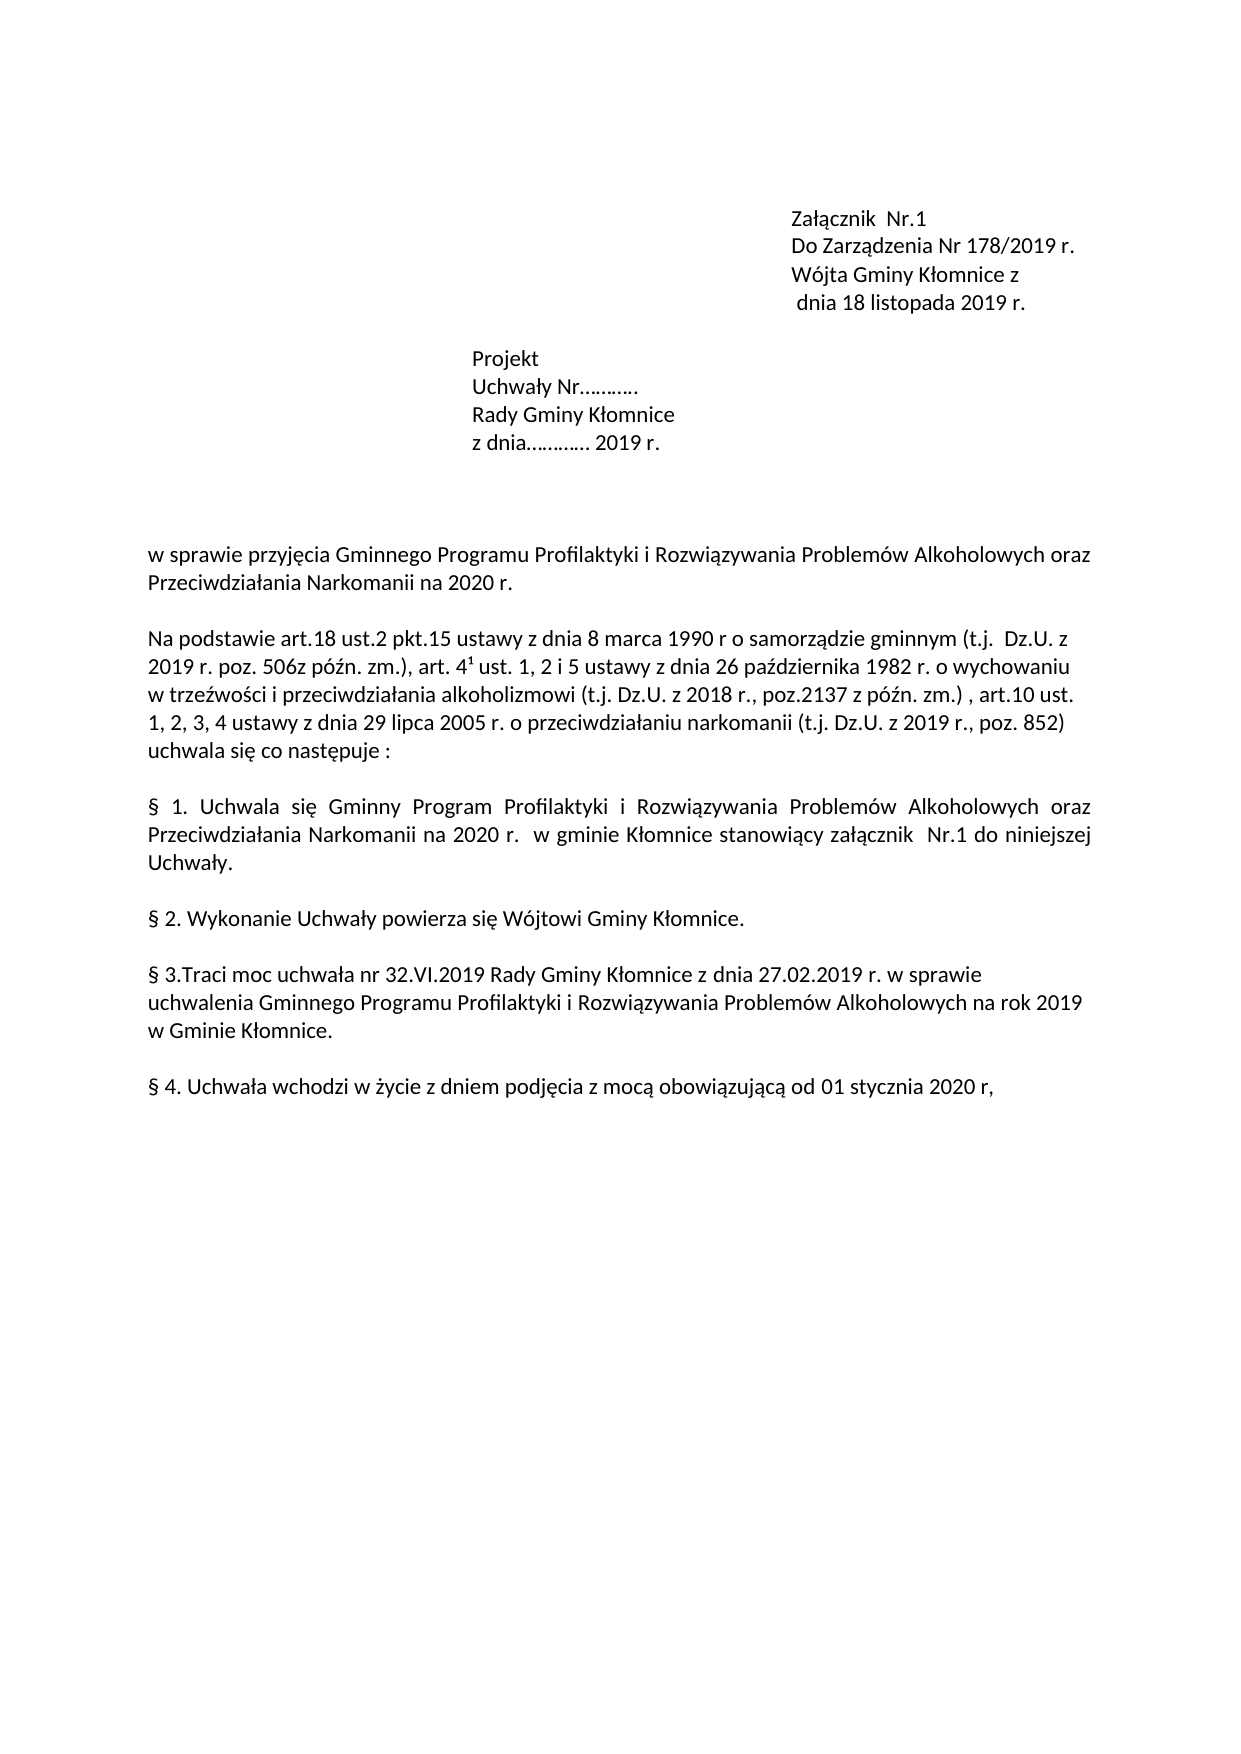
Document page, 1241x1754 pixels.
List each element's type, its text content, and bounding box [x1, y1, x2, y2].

text w sprawie przyjęcia Gminnego Programu Profilaktyki i Rozwiązywania Problemów Alkoholowych oraz Przeciwdziałania Narkomanii na 2020 r. [148, 540, 1093, 596]
text § 2. Wykonanie Uchwały powierza się Wójtowi Gminy Kłomnice. [148, 904, 1093, 932]
text § 1. Uchwala się Gminny Program Profilaktyki i Rozwiązywania Problemów Alkoholowych oraz Przeciwdziałania Narkomanii na 2020 r. w gminie Kłomnice stanowiący załącznik Nr.1 do niniejszej Uchwały. [148, 792, 1093, 876]
text Rady Gminy Kłomnice [148, 400, 1093, 428]
text § 4. Uchwała wchodzi w życie z dniem podjęcia z mocą obowiązującą od 01 stycznia 2020 r, [148, 1072, 1093, 1100]
text Wójta Gminy Kłomnice z [148, 260, 1093, 288]
text Załącznik Nr.1 [148, 204, 1093, 232]
text Uchwały Nr……….. [148, 372, 1093, 400]
text z dnia………… 2019 r. [148, 428, 1093, 456]
text § 3.Traci moc uchwała nr 32.VI.2019 Rady Gminy Kłomnice z dnia 27.02.2019 r. w sprawie uchwalenia Gminnego Programu Profilaktyki i Rozwiązywania Problemów Alkoholowych na rok 2019 w Gminie Kłomnice. [148, 960, 1093, 1044]
text Projekt [148, 344, 1093, 372]
text Do Zarządzenia Nr 178/2019 r. [148, 232, 1093, 260]
text Na podstawie art.18 ust.2 pkt.15 ustawy z dnia 8 marca 1990 r o samorządzie gminnym (t.j. Dz.U. z 2019 r. poz. 506z późn. zm.), art. 4¹ ust. 1, 2 i 5 ustawy z dnia 26 października 1982 r. o wychowaniu w trzeźwości i przeciwdziałania alkoholizmowi (t.j. Dz.U. z 2018 r., poz.2137 z późn. zm.) , art.10 ust. 1, 2, 3, 4 ustawy z dnia 29 lipca 2005 r. o przeciwdziałaniu narkomanii (t.j. Dz.U. z 2019 r., poz. 852) uchwala się co następuje : [148, 624, 1093, 764]
text dnia 18 listopada 2019 r. [148, 288, 1093, 316]
